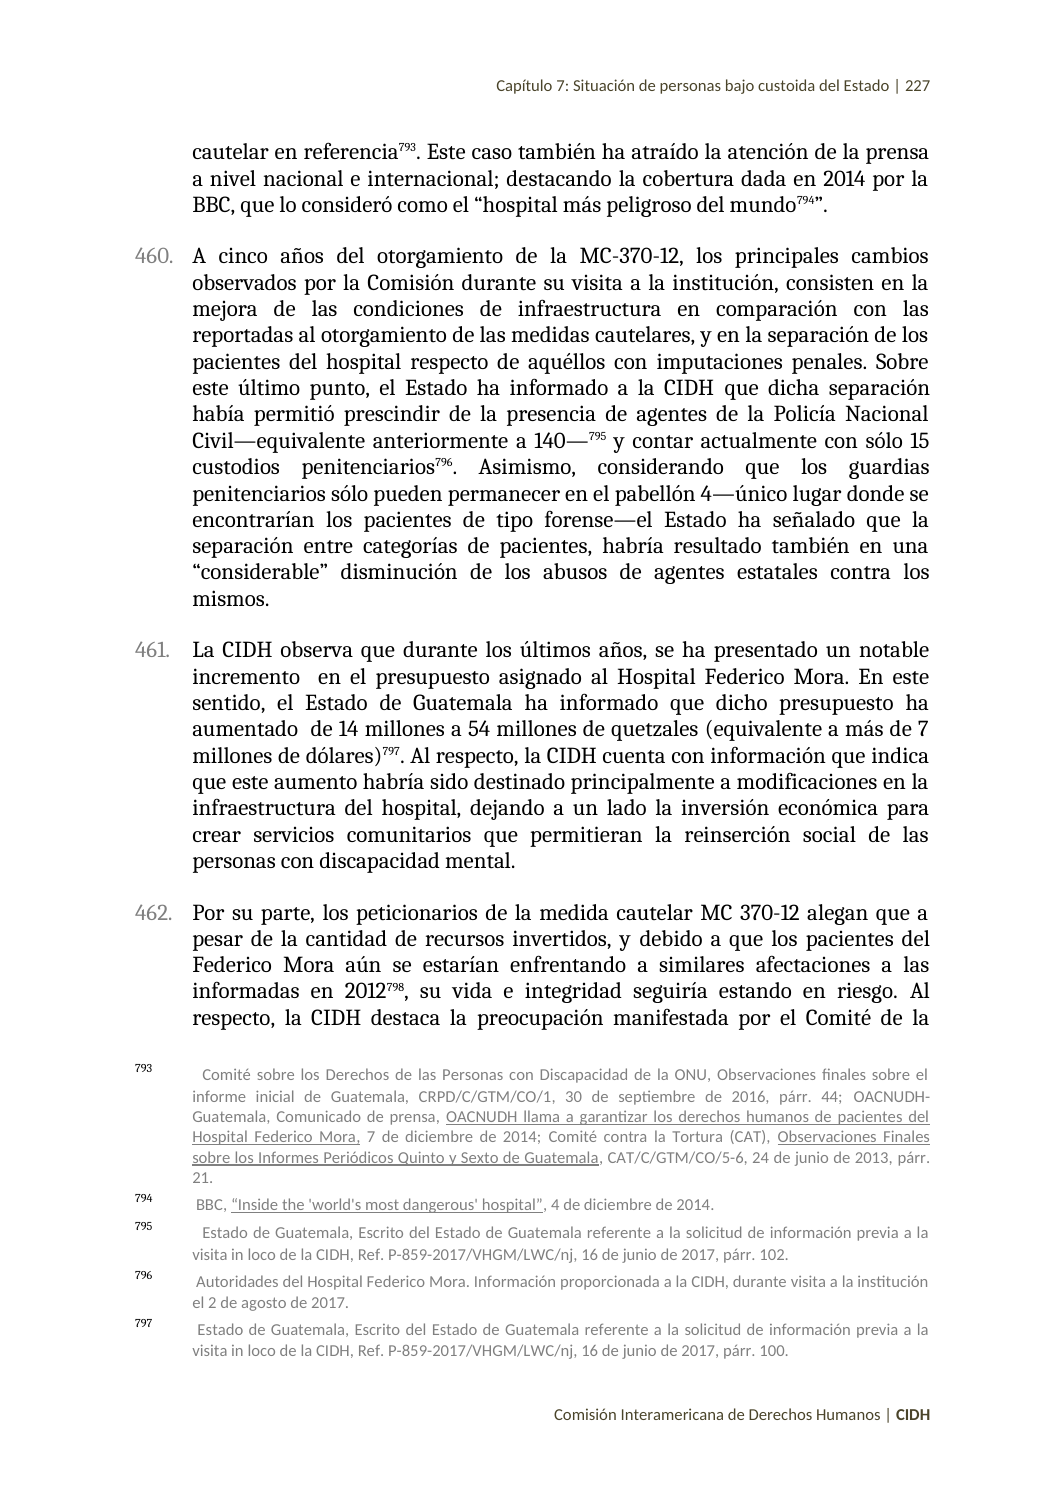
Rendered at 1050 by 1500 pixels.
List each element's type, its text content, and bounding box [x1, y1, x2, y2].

text A cinco años del otorgamiento de la MC-370-12, los principales cambios observados por la Comisión durante su visita a la institución, consisten en la mejora de las condiciones de infraestructura en comparación con las reportadas al otorgamiento de las medidas cautelares, y en la separación de los pacientes del hospital respecto de aquéllos con imputaciones penales. Sobre este último punto, el Estado ha informado a la CIDH que dicha separación había permitió prescindir de la presencia de agentes de la Policía Nacional Civil—equivalente anteriormente a 140— y contar actualmente con sólo 15 custodios penitenciarios. Asimismo, considerando que los guardias penitenciarios sólo pueden permanecer en el pabellón 4—único lugar donde se encontrarían los pacientes de tipo forense—el Estado ha señalado que la separación entre categorías de pacientes, habría resultado también en una “considerable” disminución de los abusos de agentes estatales contra los mismos. [135, 243, 930, 612]
text Por su parte, los peticionarios de la medida cautelar MC 370-12 alegan que a pesar de la cantidad de recursos invertidos, y debido a que los pacientes del Federico Mora aún se estarían enfrentando a similares afectaciones a las informadas en 2012, su vida e integridad seguiría estando en riesgo. Al respecto, la CIDH destaca la preocupación manifestada por el Comité de la CDPD en su evaluación reciente al Estado guatemalteco, al considerar que las medidas adoptadas por el Estado para garantizar los derechos de los pacientes –incluyendo la separación entre los pacientes por orden médica y los pacientes forenses– “no ha[n] sido suficientes para proteger a las personas con discapacidad”. [135, 899, 930, 1031]
text El otorgamiento de esta medida, y el consecuente conocimiento público sobre la situación en que se encontraban dichos pacientes, trajo como consecuencia que distintos organismos internacionales y nacionales manifestaran su preocupación por las “alarmantes condiciones” que prevalecían en la institución De esta forma, tanto el Comité sobre los Derechos de las Personas con Discapacidad de la ONU (Comité de la CDPD), la OACNUDH y el Comité contra la Tortura (CAT), han llamado al Estado guatemalteco a tomar las medidas necesarias para garantizar y acelerar la implementación de la medida cautelar en referencia. Este caso también ha atraído la atención de la prensa a nivel nacional e internacional; destacando la cobertura dada en 2014 por la BBC, que lo consideró como el “hospital más peligroso del mundo”. [135, 139, 930, 218]
text La CIDH observa que durante los últimos años, se ha presentado un notable incremento en el presupuesto asignado al Hospital Federico Mora. En este sentido, el Estado de Guatemala ha informado que dicho presupuesto ha aumentado de 14 millones a 54 millones de quetzales (equivalente a más de 7 millones de dólares). Al respecto, la CIDH cuenta con información que indica que este aumento habría sido destinado principalmente a modificaciones en la infraestructura del hospital, dejando a un lado la inversión económica para crear servicios comunitarios que permitieran la reinserción social de las personas con discapacidad mental. [135, 637, 930, 874]
